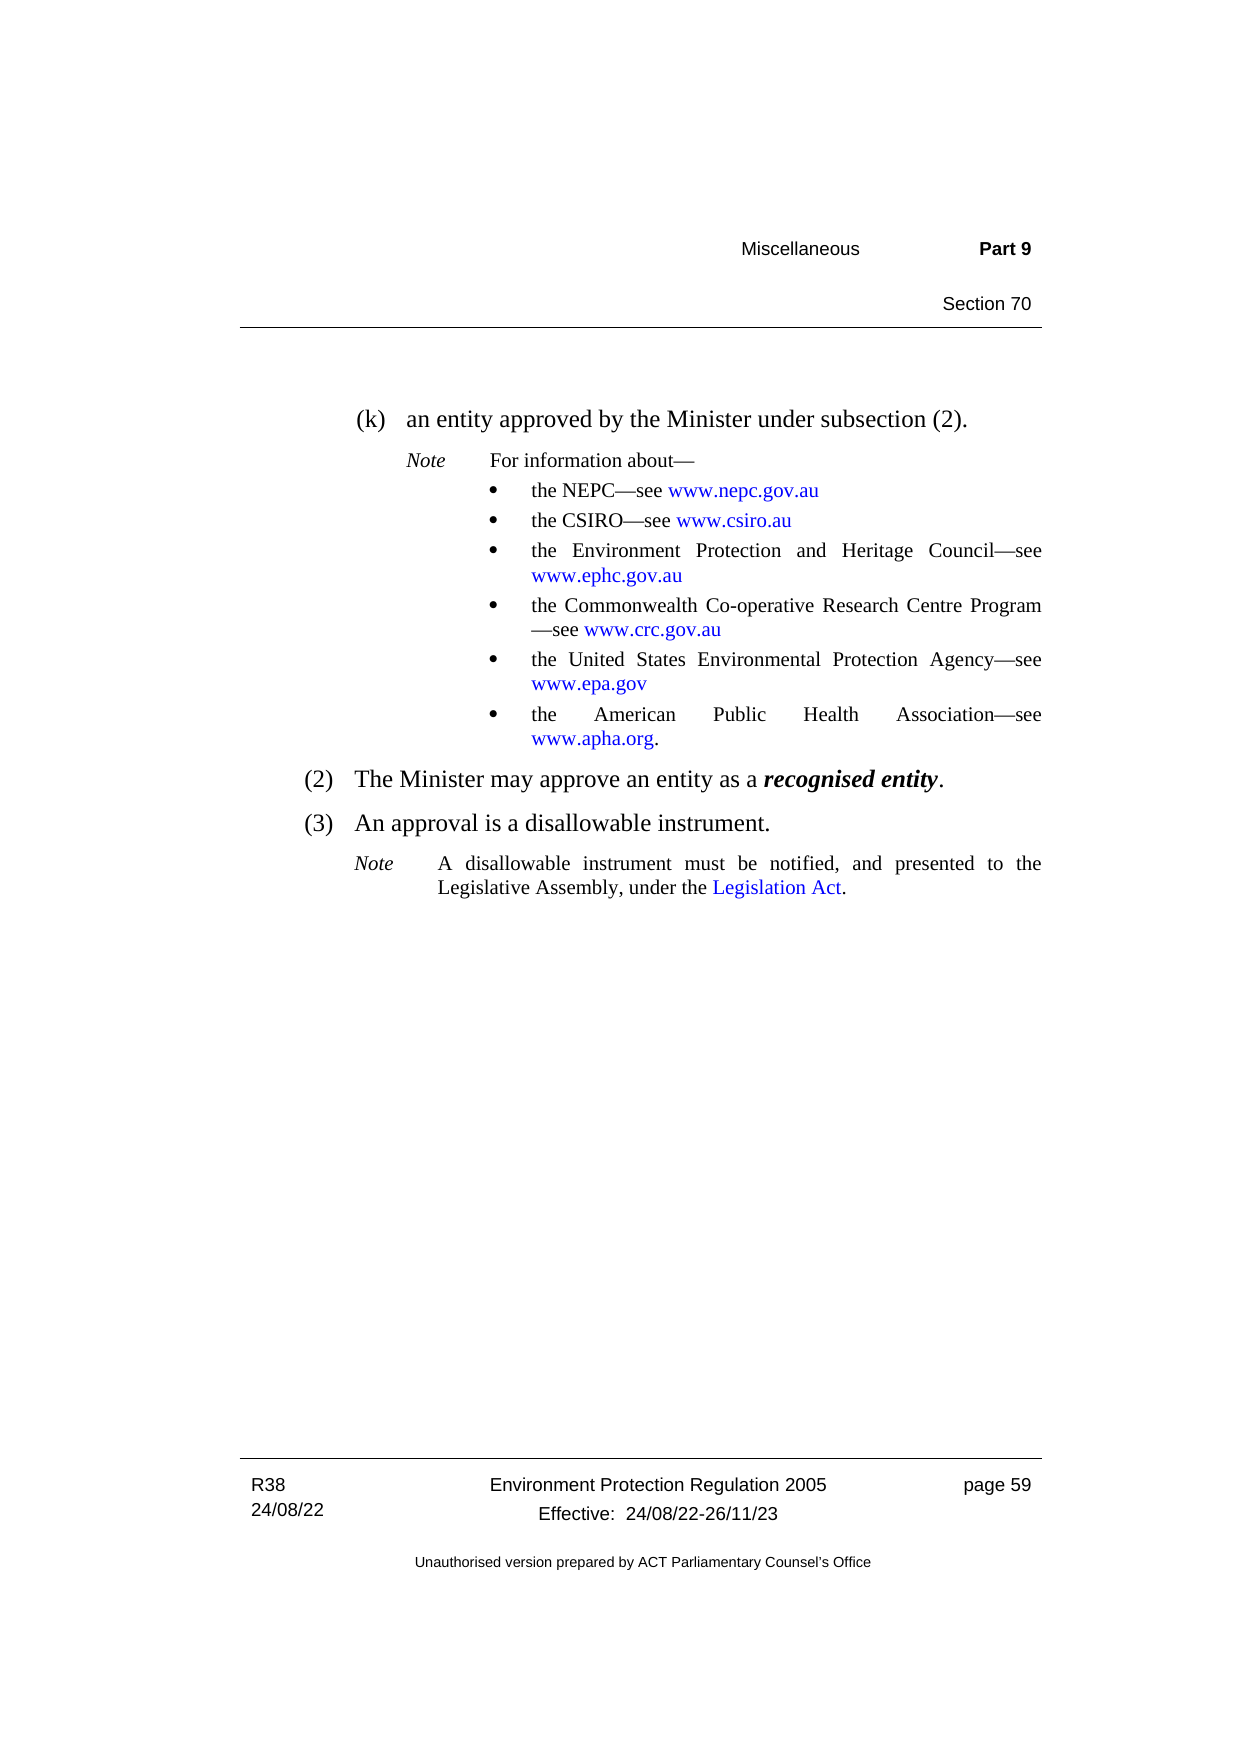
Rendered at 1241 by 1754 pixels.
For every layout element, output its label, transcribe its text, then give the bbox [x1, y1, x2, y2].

text  the American Public Health Association—see www.apha.org. [489, 702, 1042, 750]
text Note For information about— [406, 447, 1042, 472]
text  the Environment Protection and Heritage Council—see www.ephc.gov.au [489, 538, 1042, 587]
text Note A disallowable instrument must be notified, and presented to the Legislative Assembly, under the Legislation Act. [354, 851, 1042, 899]
text (3) An approval is a disallowable instrument. [239, 808, 1042, 836]
text (2) The Minister may approve an entity as a recognised entity. [239, 764, 1042, 793]
text  the CSIRO—see www.csiro.au [489, 508, 1042, 532]
text  the NEPC—see www.nepc.gov.au [489, 478, 1042, 502]
text  the United States Environmental Protection Agency—see www.epa.gov [489, 647, 1042, 695]
text (k) an entity approved by the Minister under subsection (2). [239, 404, 1042, 433]
text  the Commonwealth Co-operative Research Centre Program—see www.crc.gov.au [489, 593, 1042, 641]
